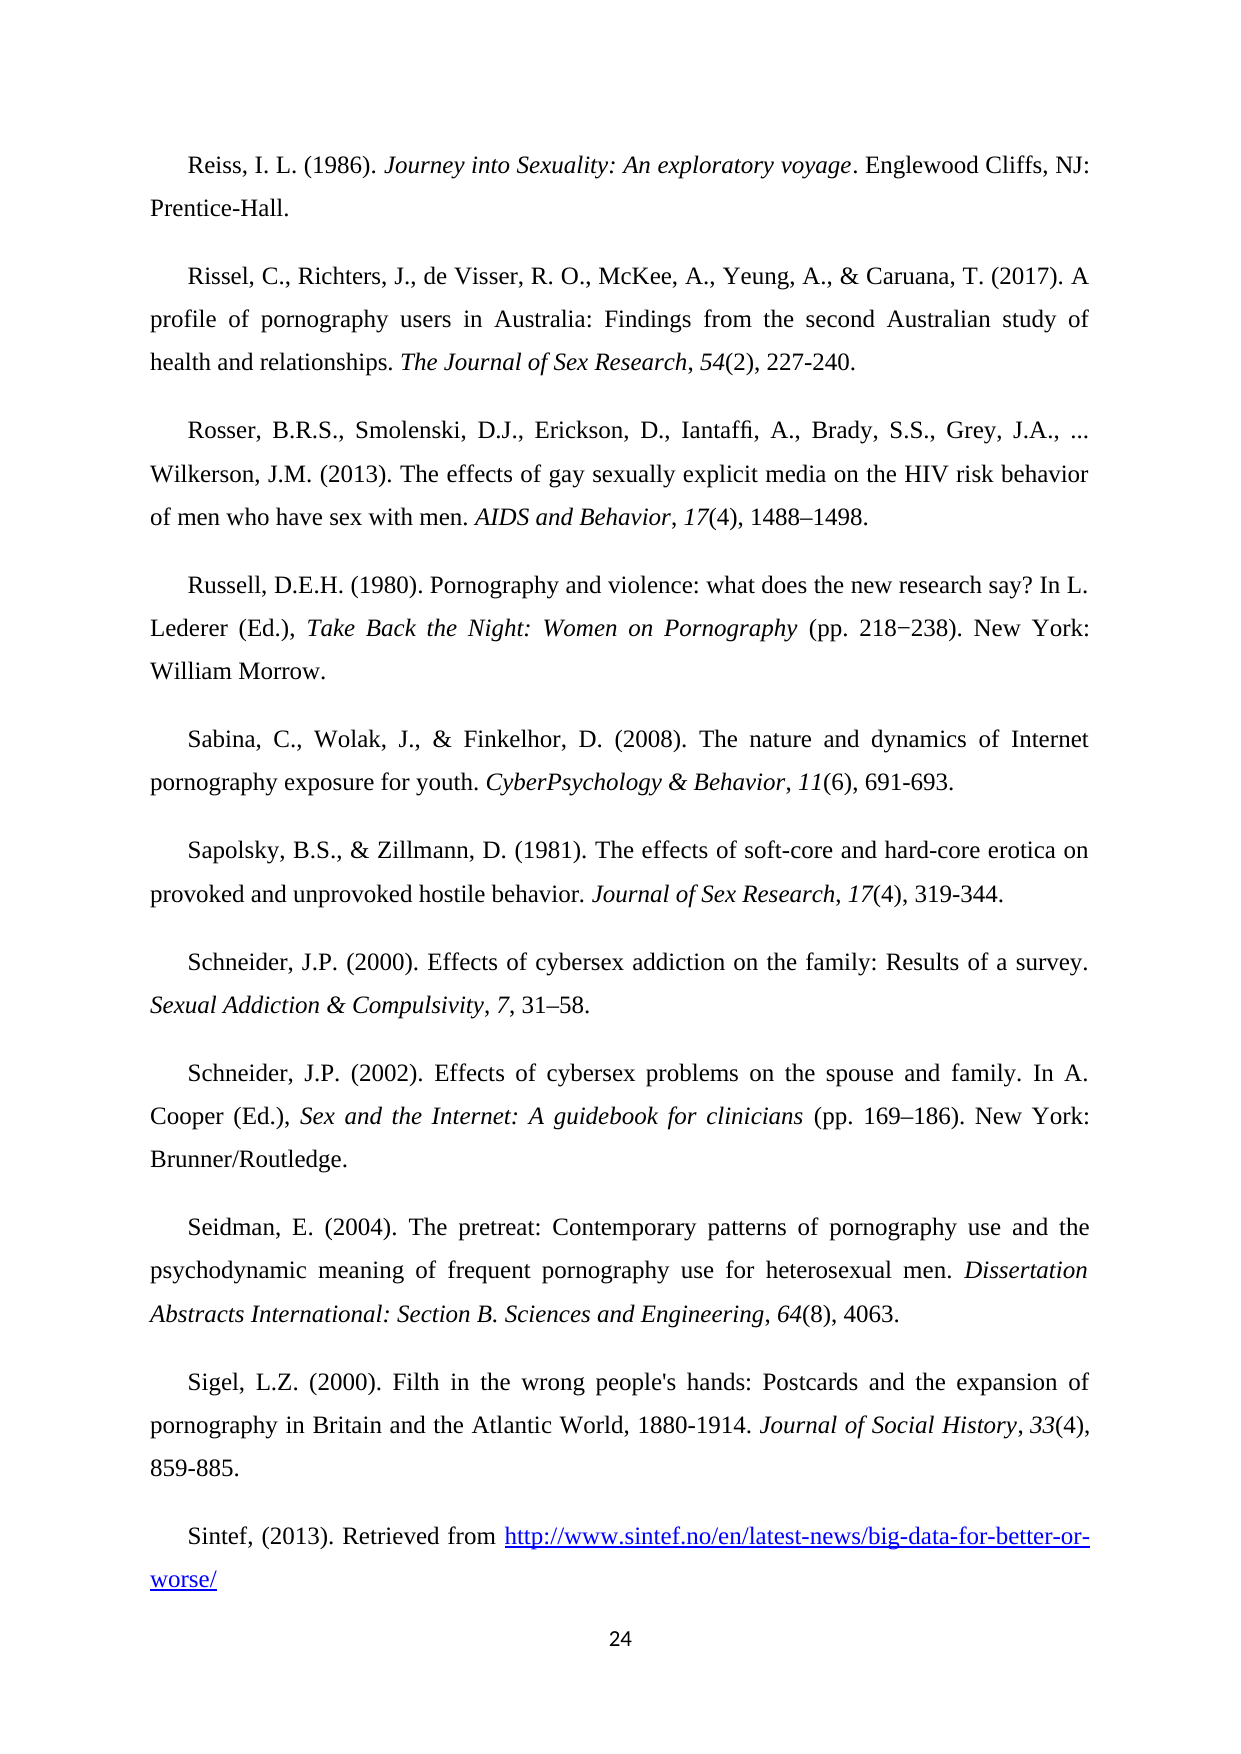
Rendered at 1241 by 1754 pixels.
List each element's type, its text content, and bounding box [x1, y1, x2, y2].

text Sintef, (2013). Retrieved from http://www.sintef.no/en/latest-news/big-data-for-better-or-worse/ [150, 1521, 1090, 1593]
text Rissel, C., Richters, J., de Visser, R. O., McKee, A., Yeung, A., & Caruana, T. (2017). A profile of pornography users in Australia: Findings from the second Australian study of health and relationships. The Journal of Sex Research, 54(2), 227-240. [150, 261, 1090, 376]
text Russell, D.E.H. (1980). Pornography and violence: what does the new research say? In L. Lederer (Ed.), Take Back the Night: Women on Pornography (pp. 218−238). New York: William Morrow. [150, 570, 1090, 685]
text Schneider, J.P. (2000). Effects of cybersex addiction on the family: Results of a survey. Sexual Addiction & Compulsivity, 7, 31–58. [150, 947, 1090, 1019]
text Reiss, I. L. (1986). Journey into Sexuality: An exploratory voyage. Englewood Cliffs, NJ: Prentice-Hall. [150, 150, 1090, 222]
text Sabina, C., Wolak, J., & Finkelhor, D. (2008). The nature and dynamics of Internet pornography exposure for youth. CyberPsychology & Behavior, 11(6), 691-693. [150, 724, 1090, 796]
text Schneider, J.P. (2002). Effects of cybersex problems on the spouse and family. In A. Cooper (Ed.), Sex and the Internet: A guidebook for clinicians (pp. 169–186). New York: Brunner/Routledge. [150, 1058, 1090, 1173]
text Rosser, B.R.S., Smolenski, D.J., Erickson, D., Iantafﬁ, A., Brady, S.S., Grey, J.A., ... Wilkerson, J.M. (2013). The effects of gay sexually explicit media on the HIV risk behavior of men who have sex with men. AIDS and Behavior, 17(4), 1488–1498. [150, 416, 1090, 531]
text Seidman, E. (2004). The pretreat: Contemporary patterns of pornography use and the psychodynamic meaning of frequent pornography use for heterosexual men. Dissertation Abstracts International: Section B. Sciences and Engineering, 64(8), 4063. [150, 1212, 1090, 1327]
text Sapolsky, B.S., & Zillmann, D. (1981). The effects of soft-core and hard-core erotica on provoked and unprovoked hostile behavior. Journal of Sex Research, 17(4), 319-344. [150, 836, 1090, 907]
text Sigel, L.Z. (2000). Filth in the wrong people's hands: Postcards and the expansion of pornography in Britain and the Atlantic World, 1880-1914. Journal of Social History, 33(4), 859-885. [150, 1367, 1090, 1482]
